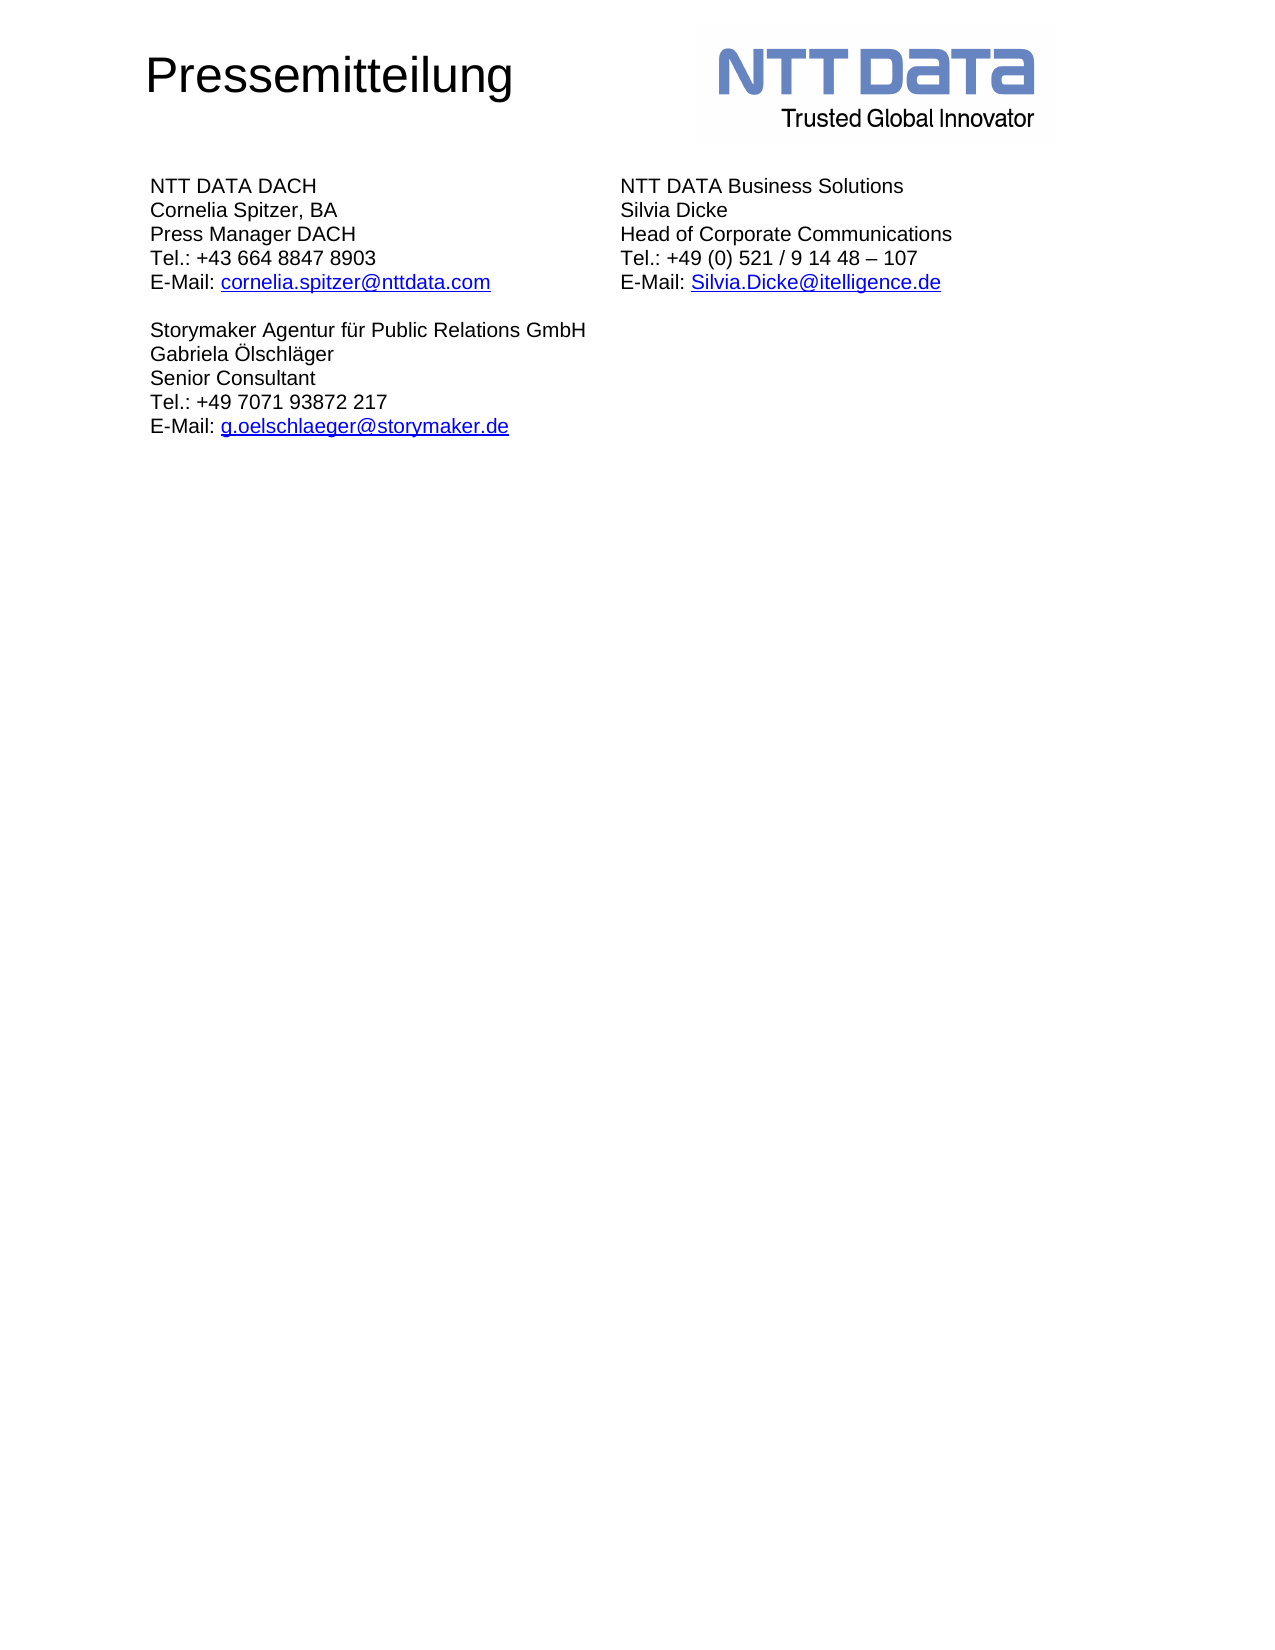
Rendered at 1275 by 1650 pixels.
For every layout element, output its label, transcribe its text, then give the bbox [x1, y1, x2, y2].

table_header NTT DATA Business Solutions Silvia Dicke Head of Corporate Communications Tel.: +49 (0) 521 / 9 14 48 – 107 E-Mail: Silvia.Dicke@itelligence.de [620, 174, 1034, 437]
picture [696, 25, 1057, 150]
table_header NTT DATA DACH Cornelia Spitzer, BA Press Manager DACH Tel.: +43 664 8847 8903 E-Mail: cornelia.spitzer@nttdata.com Storymaker Agentur für Public Relations GmbH Gabriela Ölschläger Senior Consultant Tel.: +49 7071 93872 217 E-Mail: g.oelschlaeger@storymaker.de [150, 174, 620, 437]
